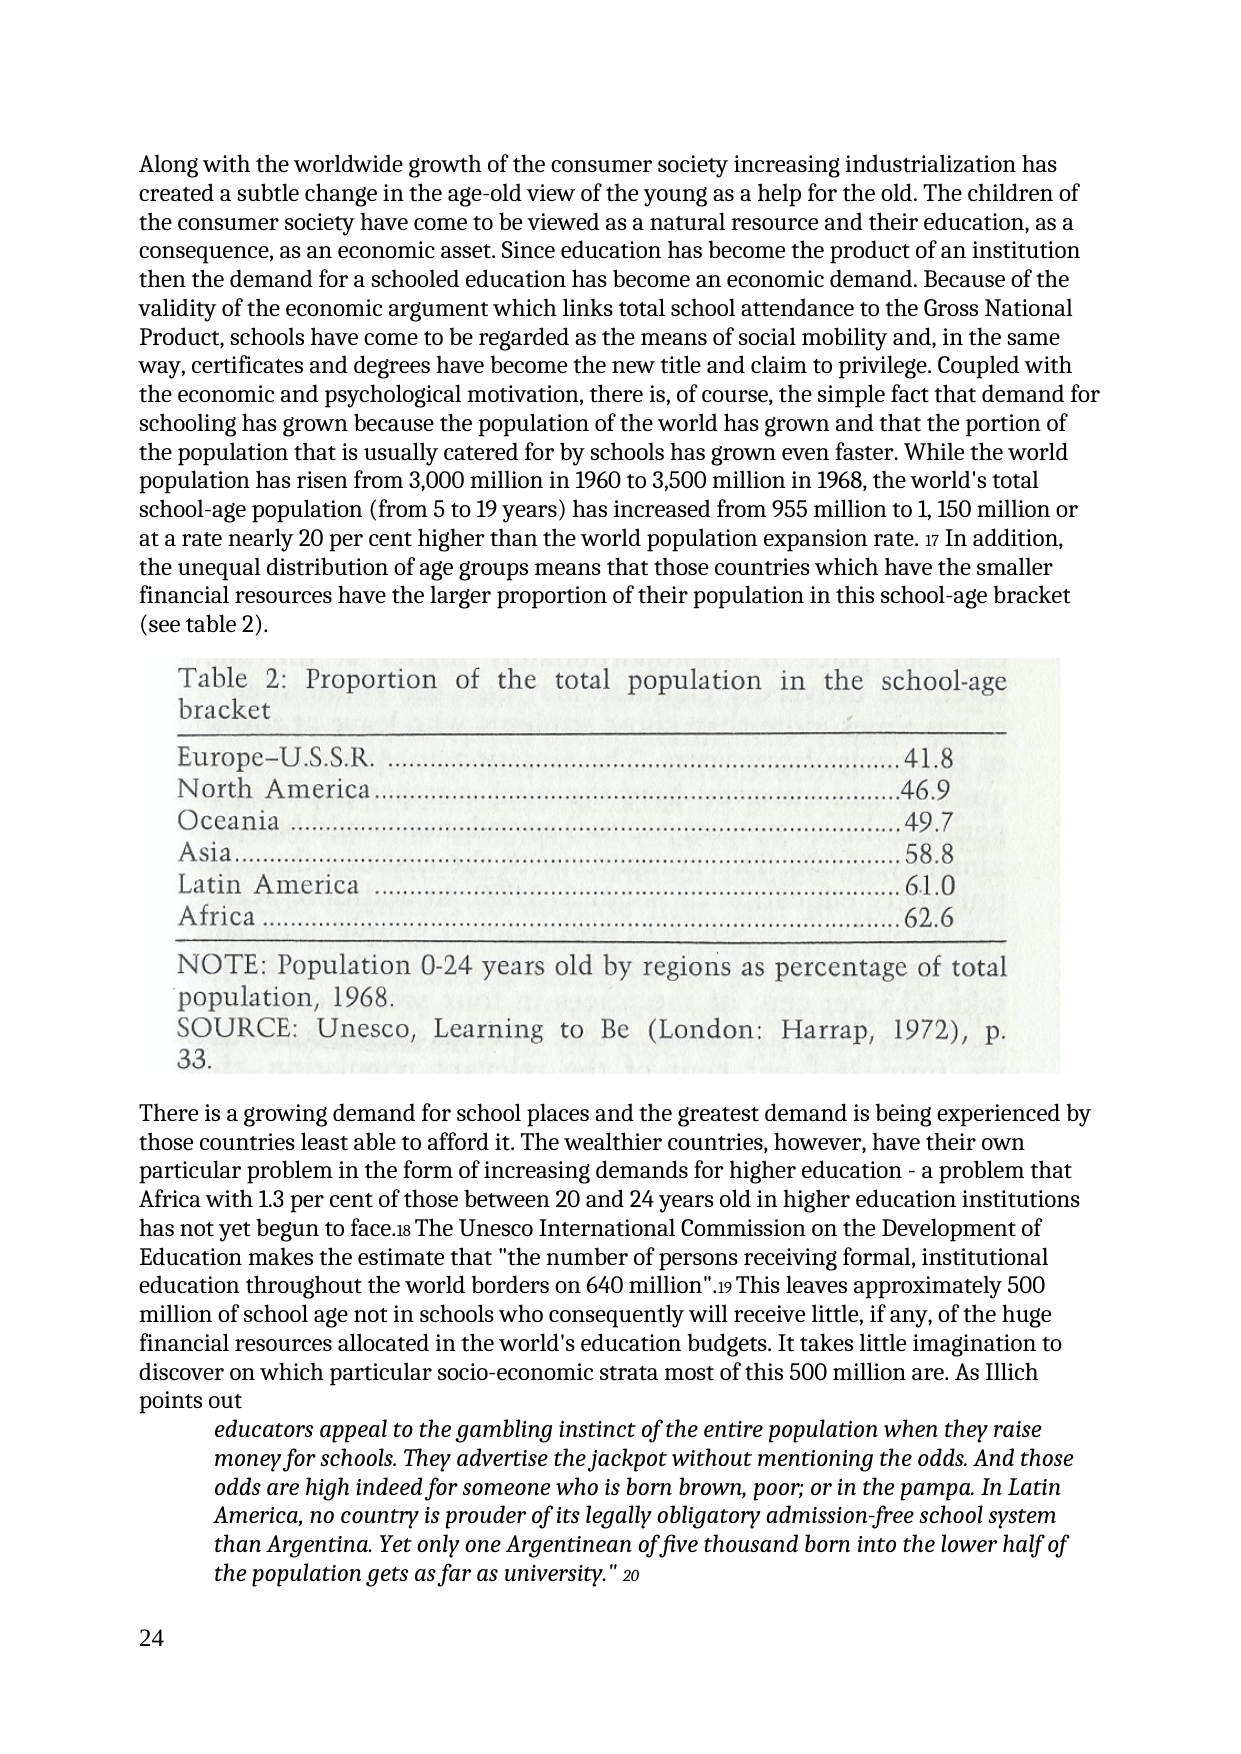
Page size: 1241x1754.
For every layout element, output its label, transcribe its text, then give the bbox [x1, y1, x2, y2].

text Along with the worldwide growth of the consumer society increasing industrialization has created a subtle change in the age-old view of the young as a help for the old. The children of the consumer society have come to be viewed as a natural resource and their education, as a consequence, as an economic asset. Since education has become the product of an institution then the demand for a schooled education has become an economic demand. Because of the validity of the economic argument which links total school attendance to the Gross National Product, schools have come to be regarded as the means of social mobility and, in the same way, certificates and degrees have become the new title and claim to privilege. Coupled with the economic and psychological motivation, there is, of course, the simple fact that demand for schooling has grown because the population of the world has grown and that the portion of the population that is usually catered for by schools has grown even faster. While the world population has risen from 3,000 million in 1960 to 3,500 million in 1968, the world's total school-age population (from 5 to 19 years) has increased from 955 million to 1, 150 million or at a rate nearly 20 per cent higher than the world population expansion rate. 17 In addition, the unequal distribution of age groups means that those countries which have the smaller financial resources have the larger proportion of their population in this school-age bracket (see table 2). [139, 150, 1101, 639]
text educators appeal to the gambling instinct of the entire population when they raise money for schools. They advertise the jackpot without mentioning the odds. And those odds are high indeed for someone who is born brown, poor; or in the pampa. In Latin America, no country is prouder of its legally obligatory admission-free school system than Argentina. Yet only one Argentinean of five thousand born into the lower half of the population gets as far as university." 20 [214, 1415, 1101, 1587]
picture [144, 658, 1059, 1074]
